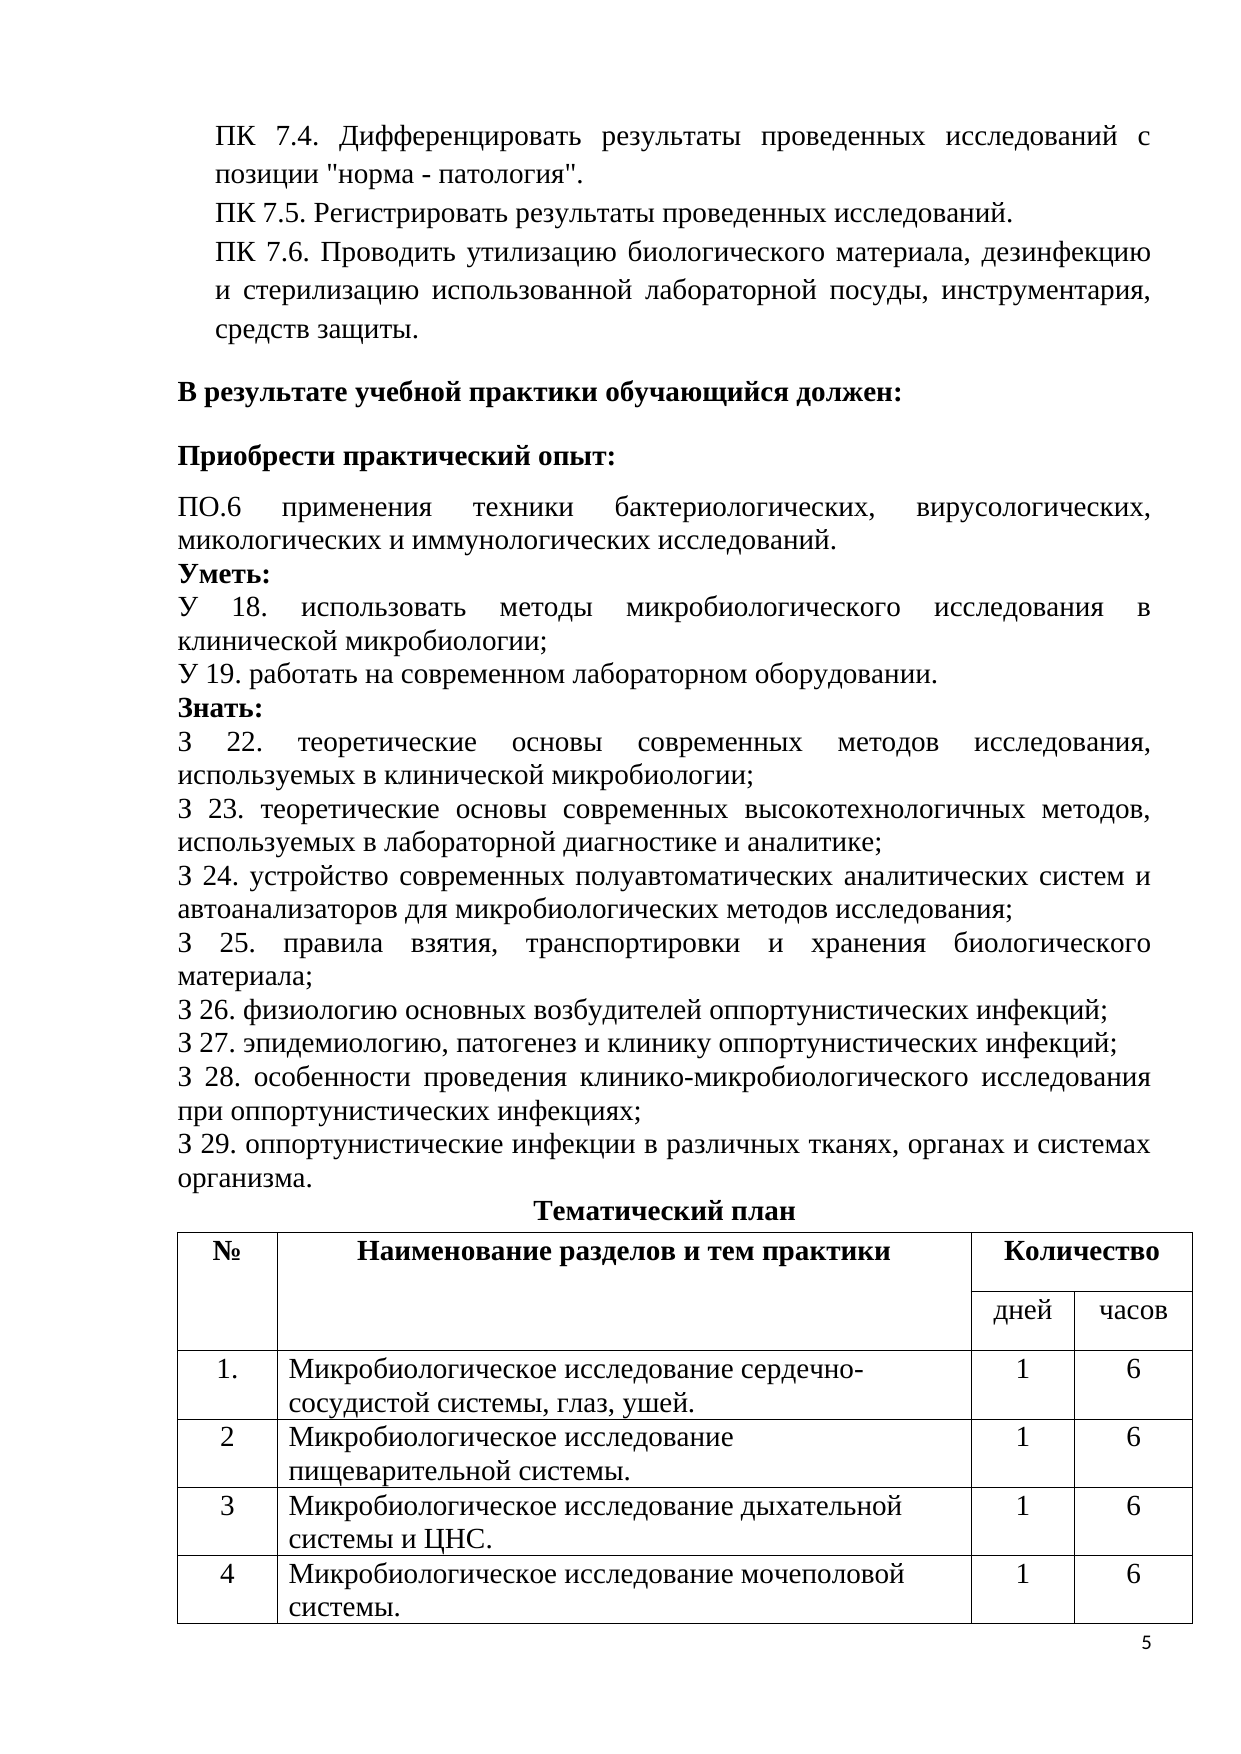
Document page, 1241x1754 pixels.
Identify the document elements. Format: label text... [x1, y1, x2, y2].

table_header Наименование разделов и тем практики [278, 1233, 971, 1350]
text У 19. работать на современном лабораторном оборудовании. [177, 657, 1152, 690]
text З 29. оппортунистические инфекции в различных тканях, органах и системах организма. [177, 1126, 1152, 1193]
text З 26. физиологию основных возбудителей оппортунистических инфекций; [177, 992, 1152, 1026]
table_cell Микробиологическое исследование сердечно-сосудистой системы, глаз, ушей. [278, 1351, 971, 1418]
table_cell 1. [178, 1351, 277, 1418]
table_cell 1 [972, 1488, 1074, 1555]
text Уметь: [177, 556, 1152, 589]
table_cell 1 [972, 1351, 1074, 1418]
table_cell Микробиологическое исследование дыхательной системы и ЦНС. [278, 1488, 971, 1555]
text З 25. правила взятия, транспортировки и хранения биологического материала; [177, 925, 1152, 992]
text З 28. особенности проведения клинико-микробиологического исследования при оппортунистических инфекциях; [177, 1059, 1152, 1126]
text ПО.6 применения техники бактериологических, вирусологических, микологических и иммунологических исследований. [177, 489, 1152, 556]
table_cell 1 [972, 1556, 1074, 1623]
table_cell 4 [178, 1556, 277, 1623]
table_cell дней [972, 1292, 1074, 1350]
text Знать: [177, 690, 1152, 724]
text З 23. теоретические основы современных высокотехнологичных методов, используемых в лабораторной диагностике и аналитике; [177, 791, 1152, 858]
text У 18. использовать методы микробиологического исследования в клинической микробиологии; [177, 589, 1152, 657]
text З 22. теоретические основы современных методов исследования, используемых в клинической микробиологии; [177, 724, 1152, 791]
table_cell 1 [972, 1420, 1074, 1487]
table_header № [178, 1233, 277, 1350]
table_cell 2 [178, 1420, 277, 1487]
text ПК 7.6. Проводить утилизацию биологического материала, дезинфекцию и стерилизацию использованной лабораторной посуды, инструментария, средств защиты. [215, 234, 1152, 344]
text Приобрести практический опыт: [177, 438, 1152, 471]
table_cell 6 [1075, 1351, 1192, 1418]
table_header Количество [972, 1233, 1192, 1291]
table_cell 6 [1075, 1420, 1192, 1487]
text Тематический план [177, 1193, 1152, 1227]
table_cell Микробиологическое исследование пищеварительной системы. [278, 1420, 971, 1487]
table_cell 3 [178, 1488, 277, 1555]
text З 24. устройство современных полуавтоматических аналитических систем и автоанализаторов для микробиологических методов исследования; [177, 858, 1152, 925]
table_cell 6 [1075, 1556, 1192, 1623]
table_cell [278, 1556, 971, 1623]
table_cell 6 [1075, 1488, 1192, 1555]
text З 27. эпидемиологию, патогенез и клинику оппортунистических инфекций; [177, 1026, 1152, 1059]
text ПК 7.4. Дифференцировать результаты проведенных исследований с позиции "норма - патология". [215, 118, 1152, 190]
text ПК 7.5. Регистрировать результаты проведенных исследований. [215, 195, 1152, 229]
text В результате учебной практики обучающийся должен: [177, 374, 1152, 408]
table_cell часов [1075, 1292, 1192, 1350]
